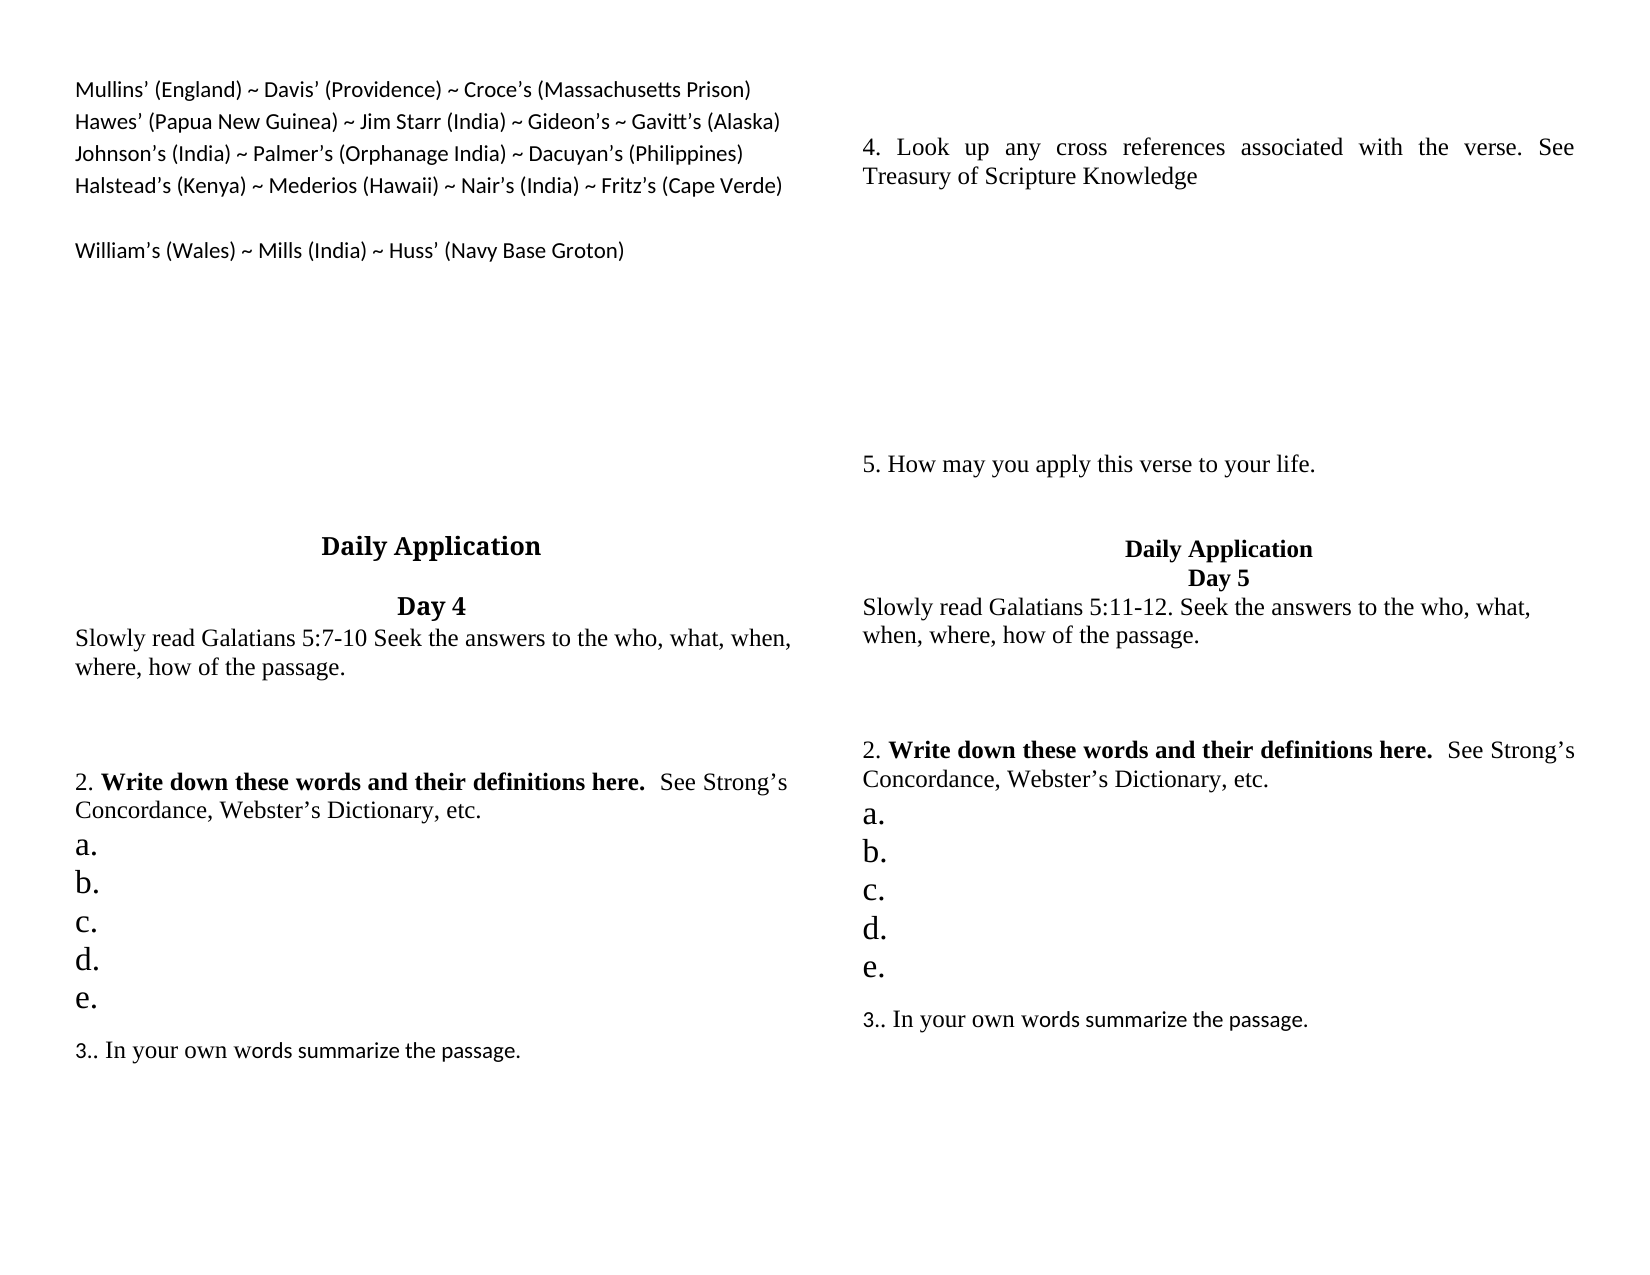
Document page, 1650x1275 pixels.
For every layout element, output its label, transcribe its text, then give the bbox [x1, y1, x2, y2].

text 3.. In your own words summarize the passage. [75, 1035, 787, 1064]
text 4. Look up any cross references associated with the verse. See Treasury of Scripture Knowledge [862, 132, 1575, 190]
text a. [75, 824, 787, 863]
text Day 4 [75, 589, 787, 623]
text a. [862, 793, 1575, 831]
text b. [75, 863, 787, 901]
text Daily Application [862, 534, 1575, 563]
text e. [75, 978, 787, 1016]
text d. [75, 939, 787, 978]
text c. [75, 901, 787, 939]
text e. [862, 946, 1575, 985]
text 2. Write down these words and their definitions here. See Strong’s Concordance, Webster’s Dictionary, etc. [862, 736, 1575, 793]
text 2. Write down these words and their definitions here. See Strong’s Concordance, Webster’s Dictionary, etc. [75, 767, 787, 824]
text Slowly read Galatians 5:11-12. Seek the answers to the who, what, when, where, how of the passage. [862, 592, 1587, 649]
text 5. How may you apply this verse to your life. [862, 449, 1575, 534]
text 3.. In your own words summarize the passage. [862, 1004, 1575, 1033]
text Daily Application [75, 529, 787, 563]
text c. [862, 870, 1575, 908]
text d. [862, 908, 1575, 946]
text b. [862, 831, 1575, 870]
text Day 5 [862, 563, 1575, 592]
text Slowly read Galatians 5:7-10 Seek the answers to the who, what, when, where, how of the passage. [75, 623, 800, 681]
